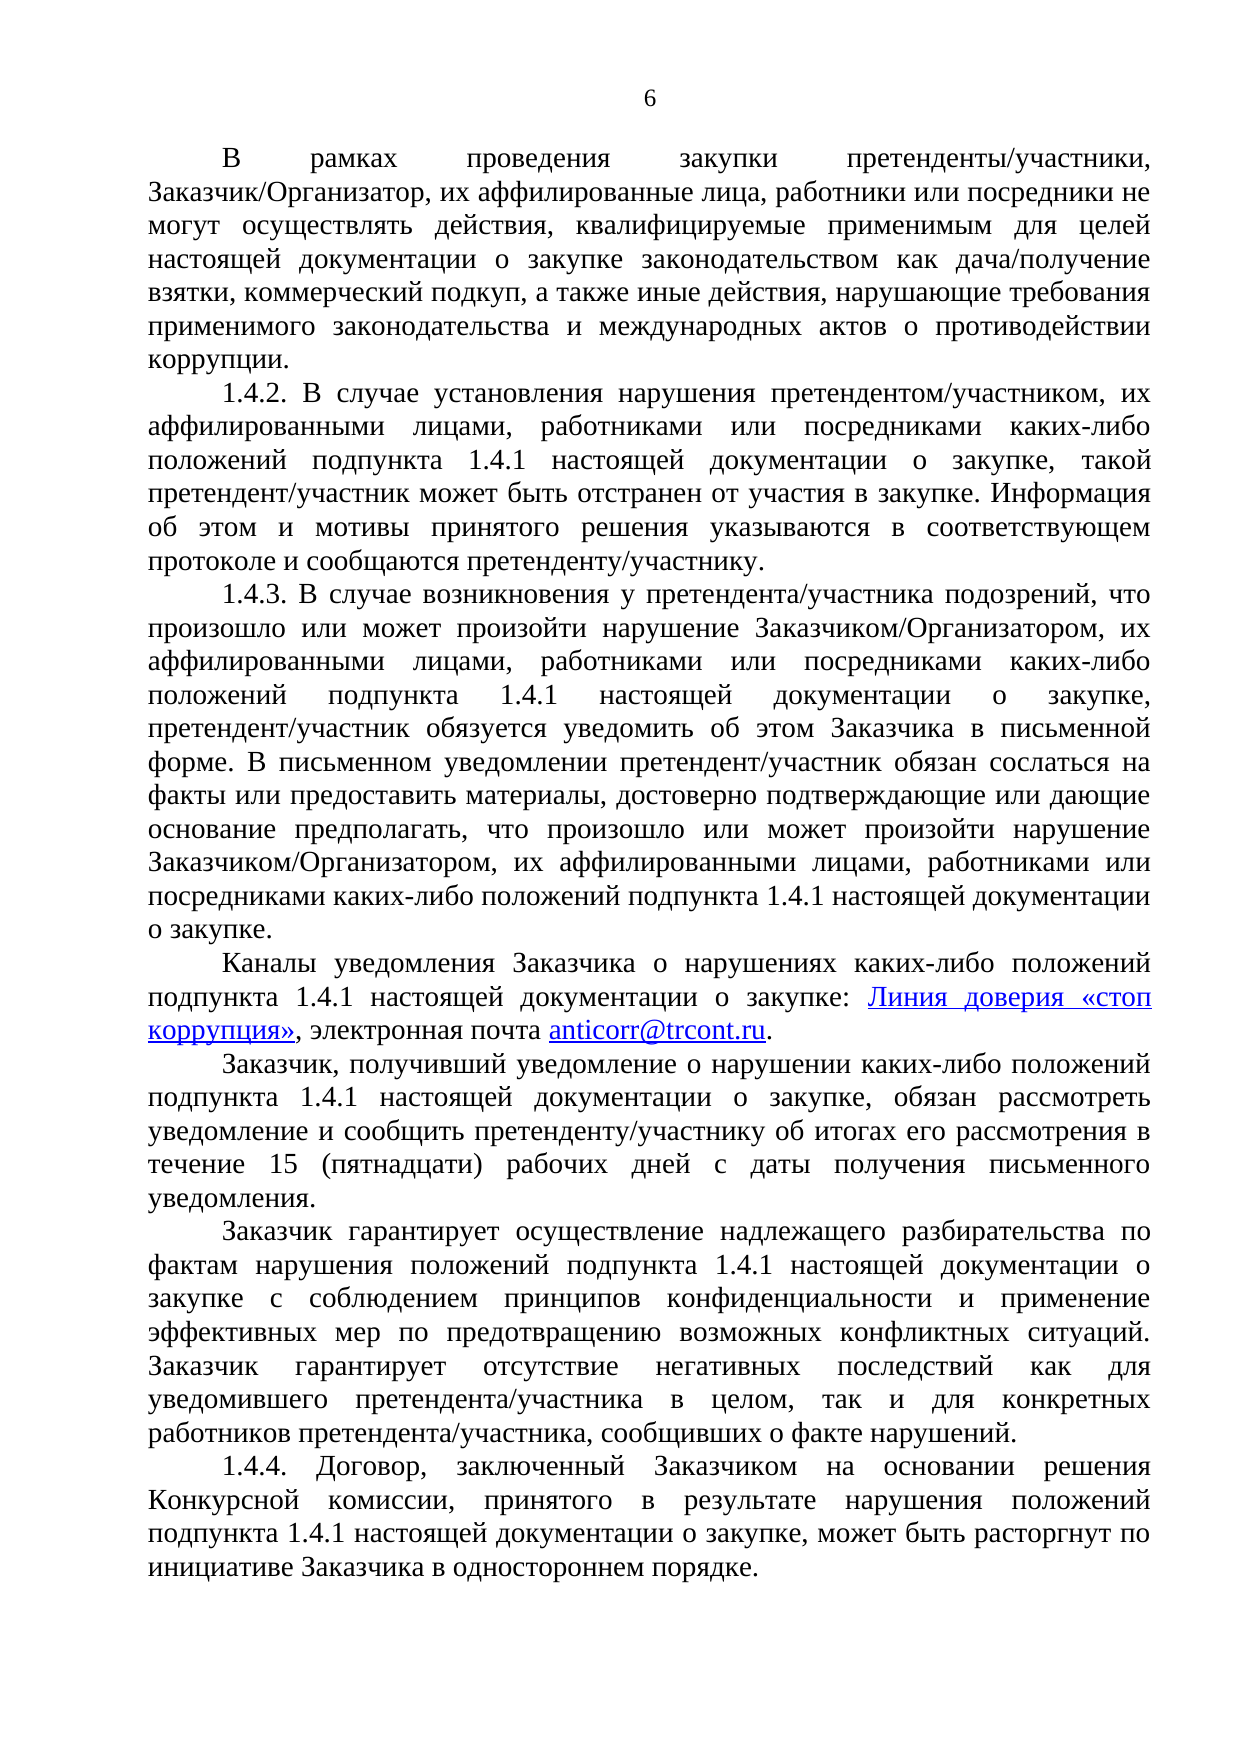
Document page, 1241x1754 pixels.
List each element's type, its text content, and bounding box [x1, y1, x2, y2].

text 1.4.3. В случае возникновения у претендента/участника подозрений, что произошло или может произойти нарушение Заказчиком/Организатором, их аффилированными лицами, работниками или посредниками каких-либо положений подпункта 1.4.1 настоящей документации о закупке, претендент/участник обязуется уведомить об этом Заказчика в письменной форме. В письменном уведомлении претендент/участник обязан сослаться на факты или предоставить материалы, достоверно подтверждающие или дающие основание предполагать, что произошло или может произойти нарушение Заказчиком/Организатором, их аффилированными лицами, работниками или посредниками каких-либо положений подпункта 1.4.1 настоящей документации о закупке. [148, 576, 1152, 945]
text 1.4.4. Договор, заключенный Заказчиком на основании решения Конкурсной комиссии, принятого в результате нарушения положений подпункта 1.4.1 настоящей документации о закупке, может быть расторгнут по инициативе Заказчика в одностороннем порядке. [148, 1448, 1152, 1582]
text 1.4.2. В случае установления нарушения претендентом/участником, их аффилированными лицами, работниками или посредниками каких-либо положений подпункта 1.4.1 настоящей документации о закупке, такой претендент/участник может быть отстранен от участия в закупке. Информация об этом и мотивы принятого решения указываются в соответствующем протоколе и сообщаются претенденту/участнику. [148, 375, 1152, 576]
text Заказчик гарантирует осуществление надлежащего разбирательства по фактам нарушения положений подпункта 1.4.1 настоящей документации о закупке с соблюдением принципов конфиденциальности и применение эффективных мер по предотвращению возможных конфликтных ситуаций. Заказчик гарантирует отсутствие негативных последствий как для уведомившего претендента/участника в целом, так и для конкретных работников претендента/участника, сообщивших о факте нарушений. [148, 1213, 1152, 1448]
text Каналы уведомления Заказчика о нарушениях каких-либо положений подпункта 1.4.1 настоящей документации о закупке: Линия доверия «стоп коррупция», электронная почта anticorr@trcont.ru. [148, 945, 1152, 1046]
text Заказчик, получивший уведомление о нарушении каких-либо положений подпункта 1.4.1 настоящей документации о закупке, обязан рассмотреть уведомление и сообщить претенденту/участнику об итогах его рассмотрения в течение 15 (пятнадцати) рабочих дней с даты получения письменного уведомления. [148, 1046, 1152, 1213]
text В рамках проведения закупки претенденты/участники, Заказчик/Организатор, их аффилированные лица, работники или посредники не могут осуществлять действия, квалифицируемые применимым для целей настоящей документации о закупке законодательством как дача/получение взятки, коммерческий подкуп, а также иные действия, нарушающие требования применимого законодательства и международных актов о противодействии коррупции. [148, 140, 1152, 375]
